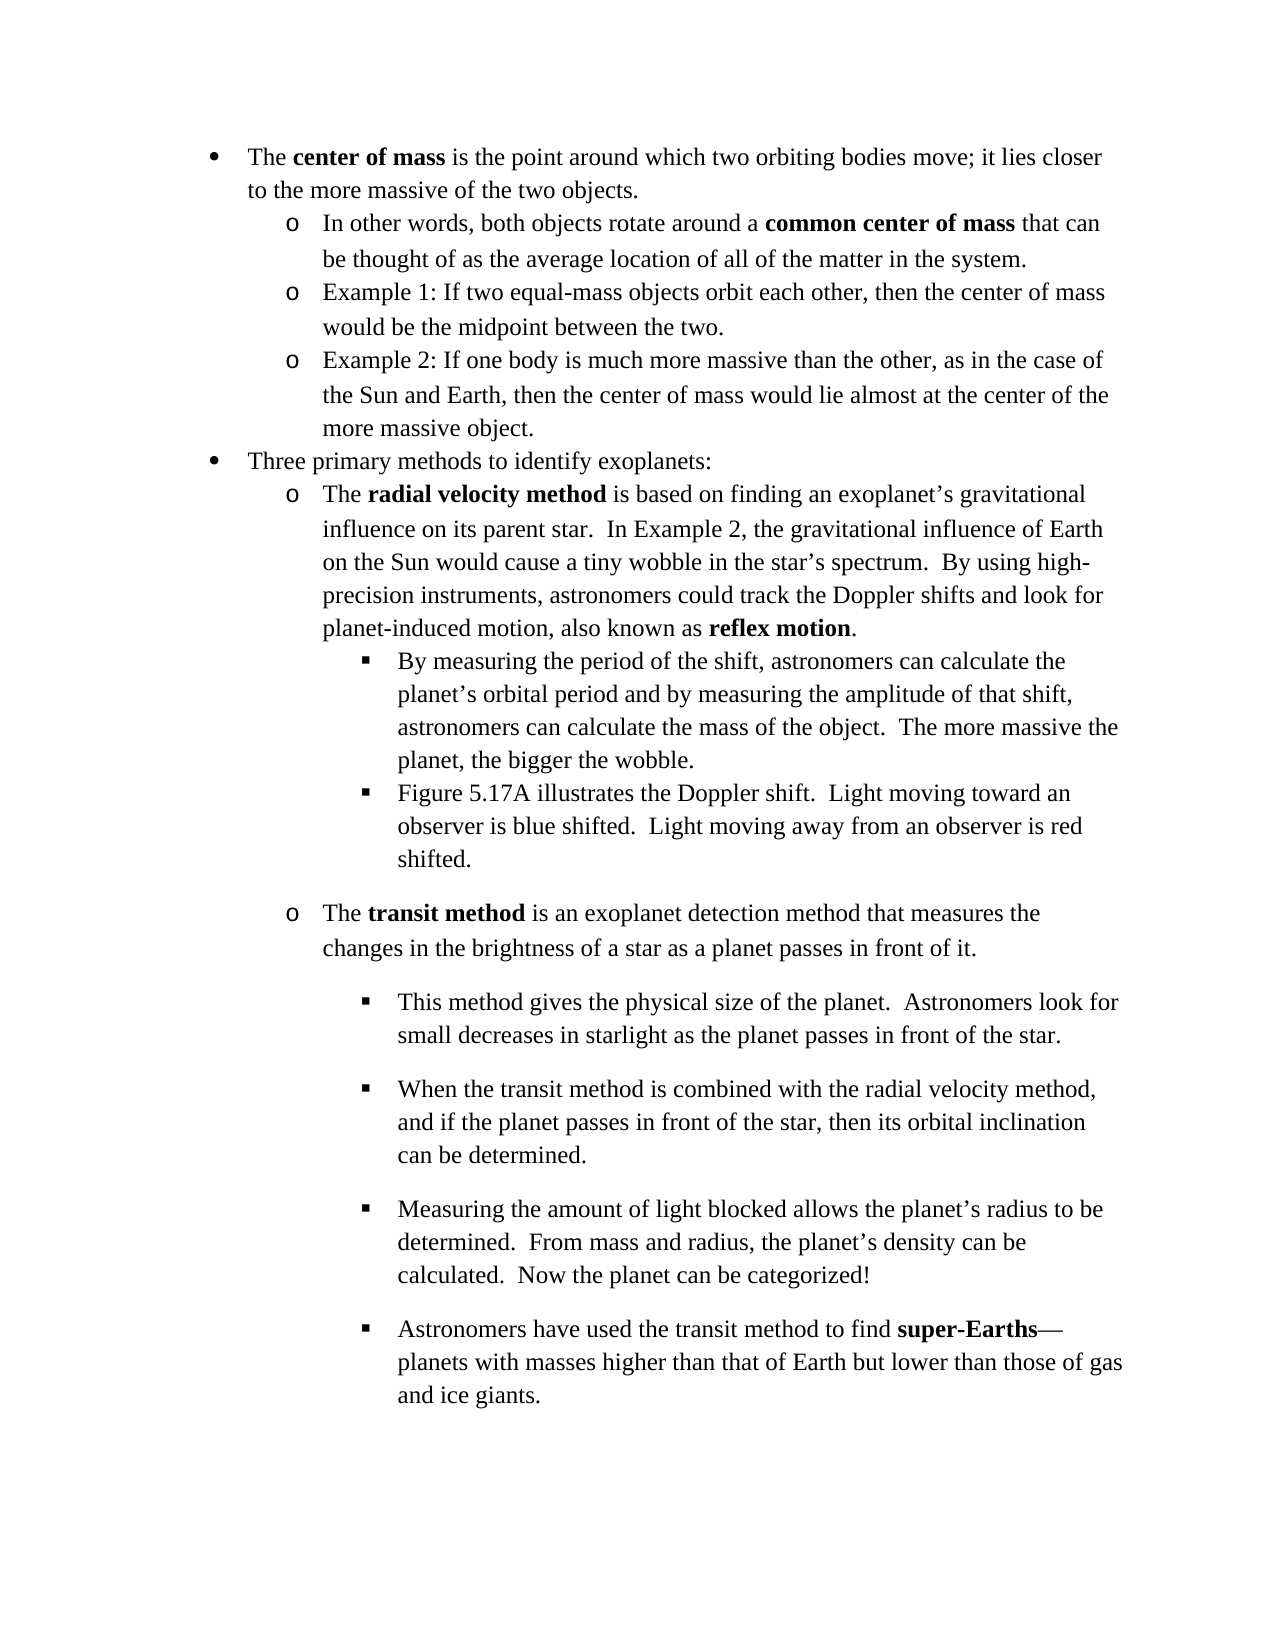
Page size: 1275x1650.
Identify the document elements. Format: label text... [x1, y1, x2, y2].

list Astronomers have used the transit method to find super-Earths—planets with masses higher than that of Earth but lower than those of gas and ice giants. [360, 1314, 1125, 1408]
list Figure 5.17A illustrates the Doppler shift. Light moving toward an observer is blue shifted. Light moving away from an observer is red shifted. [360, 778, 1125, 873]
list Example 2: If one body is much more massive than the other, as in the case of the Sun and Earth, then the center of mass would lie almost at the center of the more massive object. [285, 345, 1125, 442]
list The center of mass is the point around which two orbiting bodies move; it lies closer to the more massive of the two objects. [210, 142, 1125, 204]
list Three primary methods to identify exoplanets: [210, 446, 1125, 475]
list When the transit method is combined with the radial velocity method, and if the planet passes in front of the star, then its orbital inclination can be determined. [360, 1074, 1125, 1169]
list This method gives the physical size of the planet. Astronomers look for small decreases in starlight as the planet passes in front of the star. [360, 987, 1125, 1049]
list The radial velocity method is based on finding an exoplanet’s gravitational influence on its parent star. In Example 2, the gravitational influence of Earth on the Sun would cause a tiny wobble in the star’s spectrum. By using high-precision instruments, astronomers could track the Doppler shifts and look for planet-induced motion, also known as reflex motion. [285, 479, 1125, 642]
list Example 1: If two equal-mass objects orbit each other, then the center of mass would be the midpoint between the two. [285, 277, 1125, 341]
list In other words, both objects rotate around a common center of mass that can be thought of as the average location of all of the matter in the system. [285, 208, 1125, 272]
list Measuring the amount of light blocked allows the planet’s radius to be determined. From mass and radius, the planet’s density can be calculated. Now the planet can be categorized! [360, 1194, 1125, 1289]
list By measuring the period of the shift, astronomers can calculate the planet’s orbital period and by measuring the amplitude of that shift, astronomers can calculate the mass of the object. The more massive the planet, the bigger the wobble. [360, 646, 1125, 774]
list The transit method is an exoplanet detection method that measures the changes in the brightness of a star as a planet passes in front of it. [285, 898, 1125, 962]
